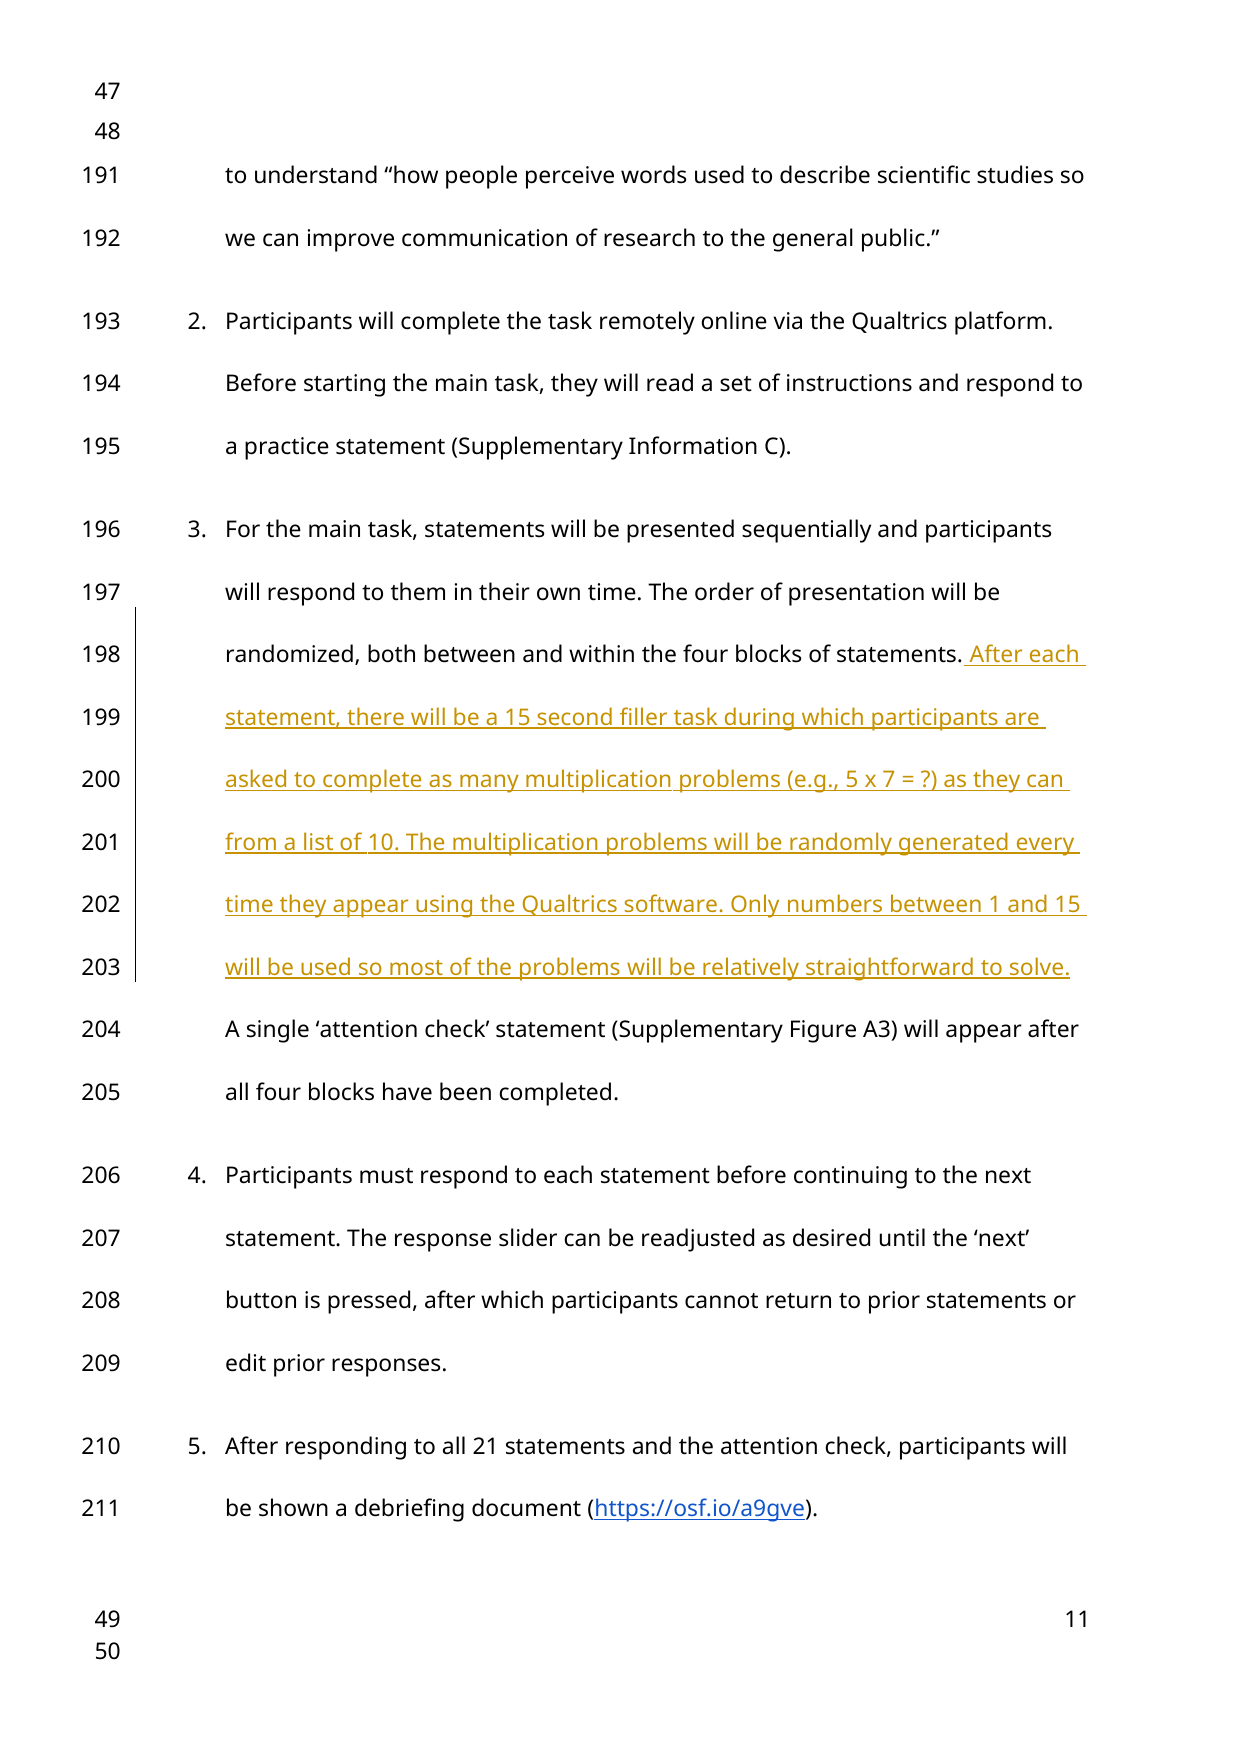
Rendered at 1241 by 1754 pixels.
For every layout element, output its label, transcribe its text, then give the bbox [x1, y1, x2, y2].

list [187, 159, 1090, 253]
list Participants will complete the task remotely online via the Qualtrics platform. Before starting the main task, they will read a set of instructions and respond to a practice statement (Supplementary Information C). [187, 305, 1090, 461]
list For the main task, statements will be presented sequentially and participants will respond to them in their own time. The order of presentation will be randomized, both between and within the four blocks of statements. A single ‘attention check’ statement (Supplementary Figure A3) will appear after all four blocks have been completed. [187, 513, 1090, 1107]
list After responding to all 21 statements and the attention check, participants will be shown a debriefing document (https://osf.io/a9gve). [187, 1430, 1090, 1524]
list Participants must respond to each statement before continuing to the next statement. The response slider can be readjusted as desired until the ‘next’ button is pressed, after which participants cannot return to prior statements or edit prior responses. [187, 1159, 1090, 1378]
